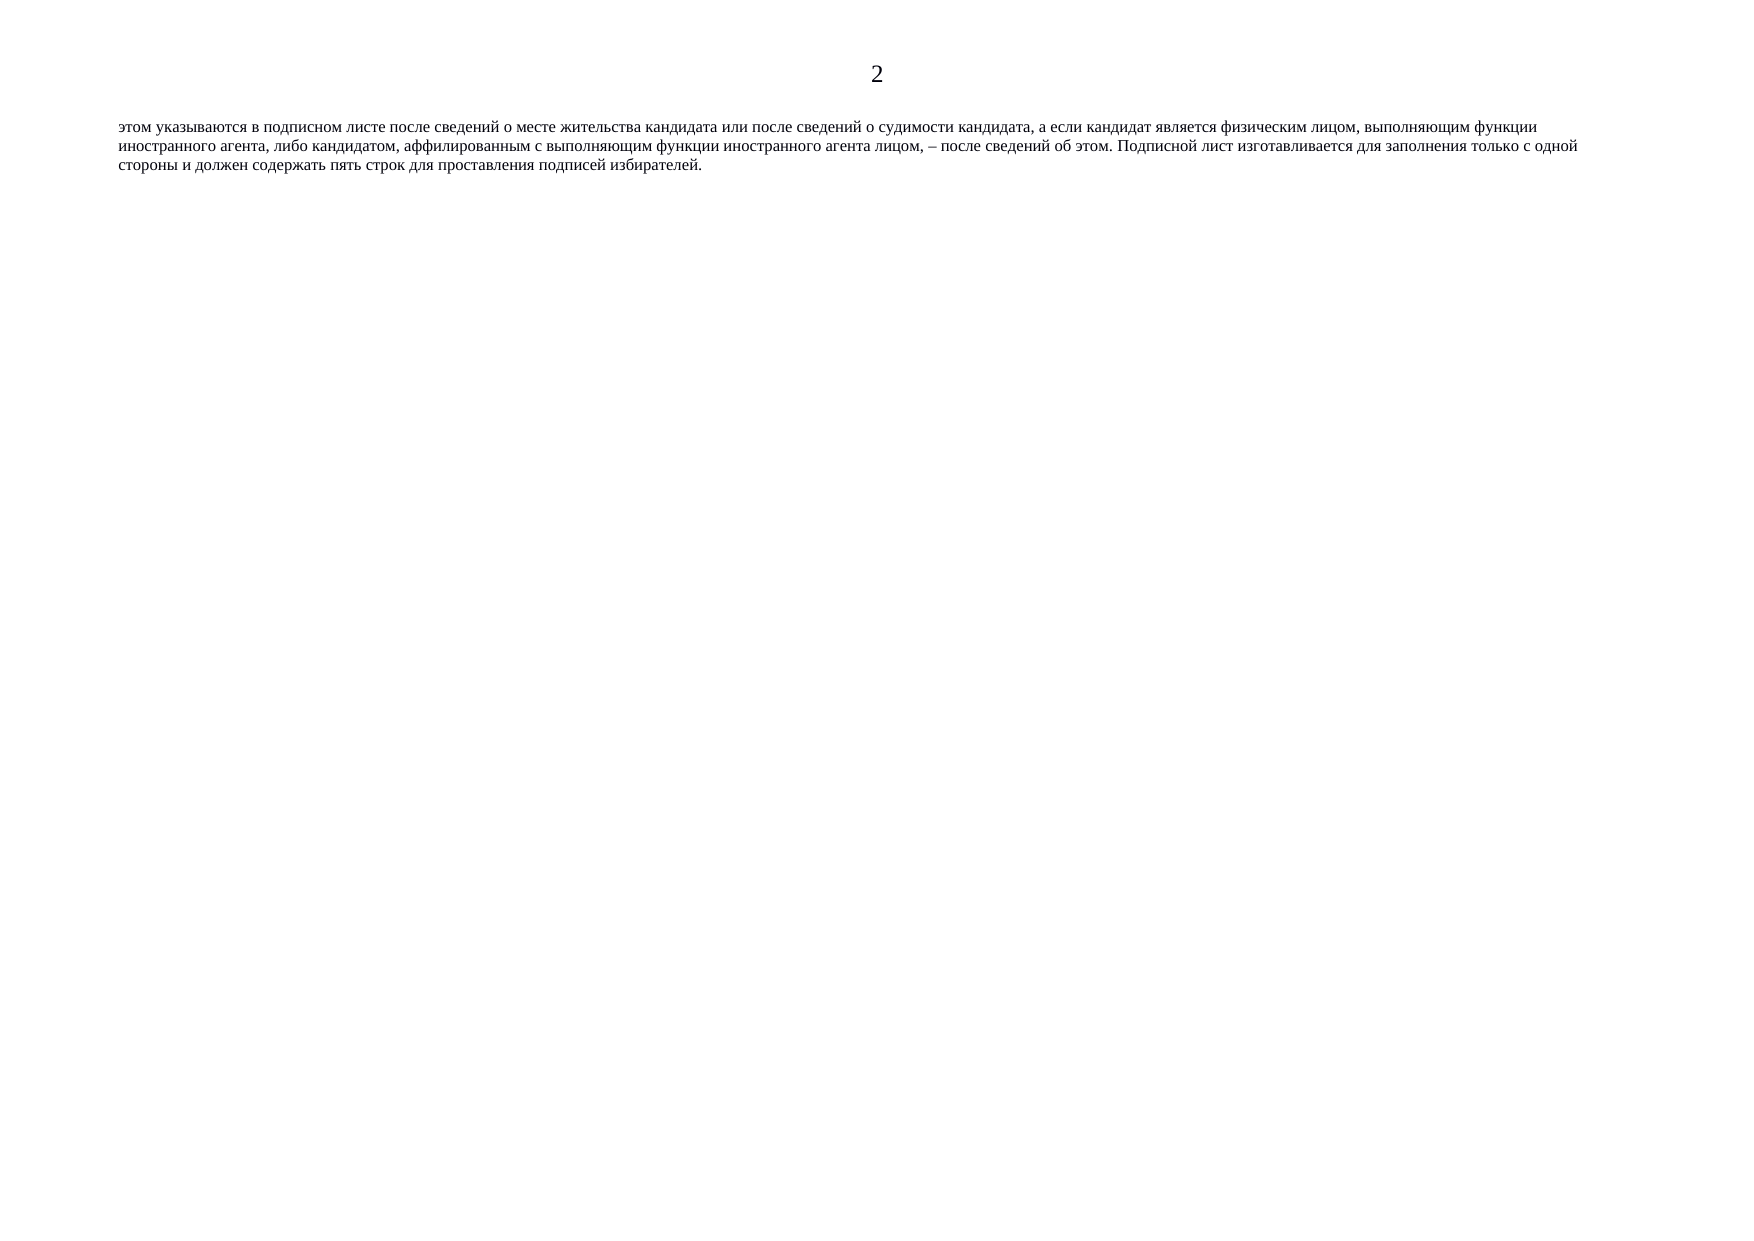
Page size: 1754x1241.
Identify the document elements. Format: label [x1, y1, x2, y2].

text [118, 117, 1636, 174]
